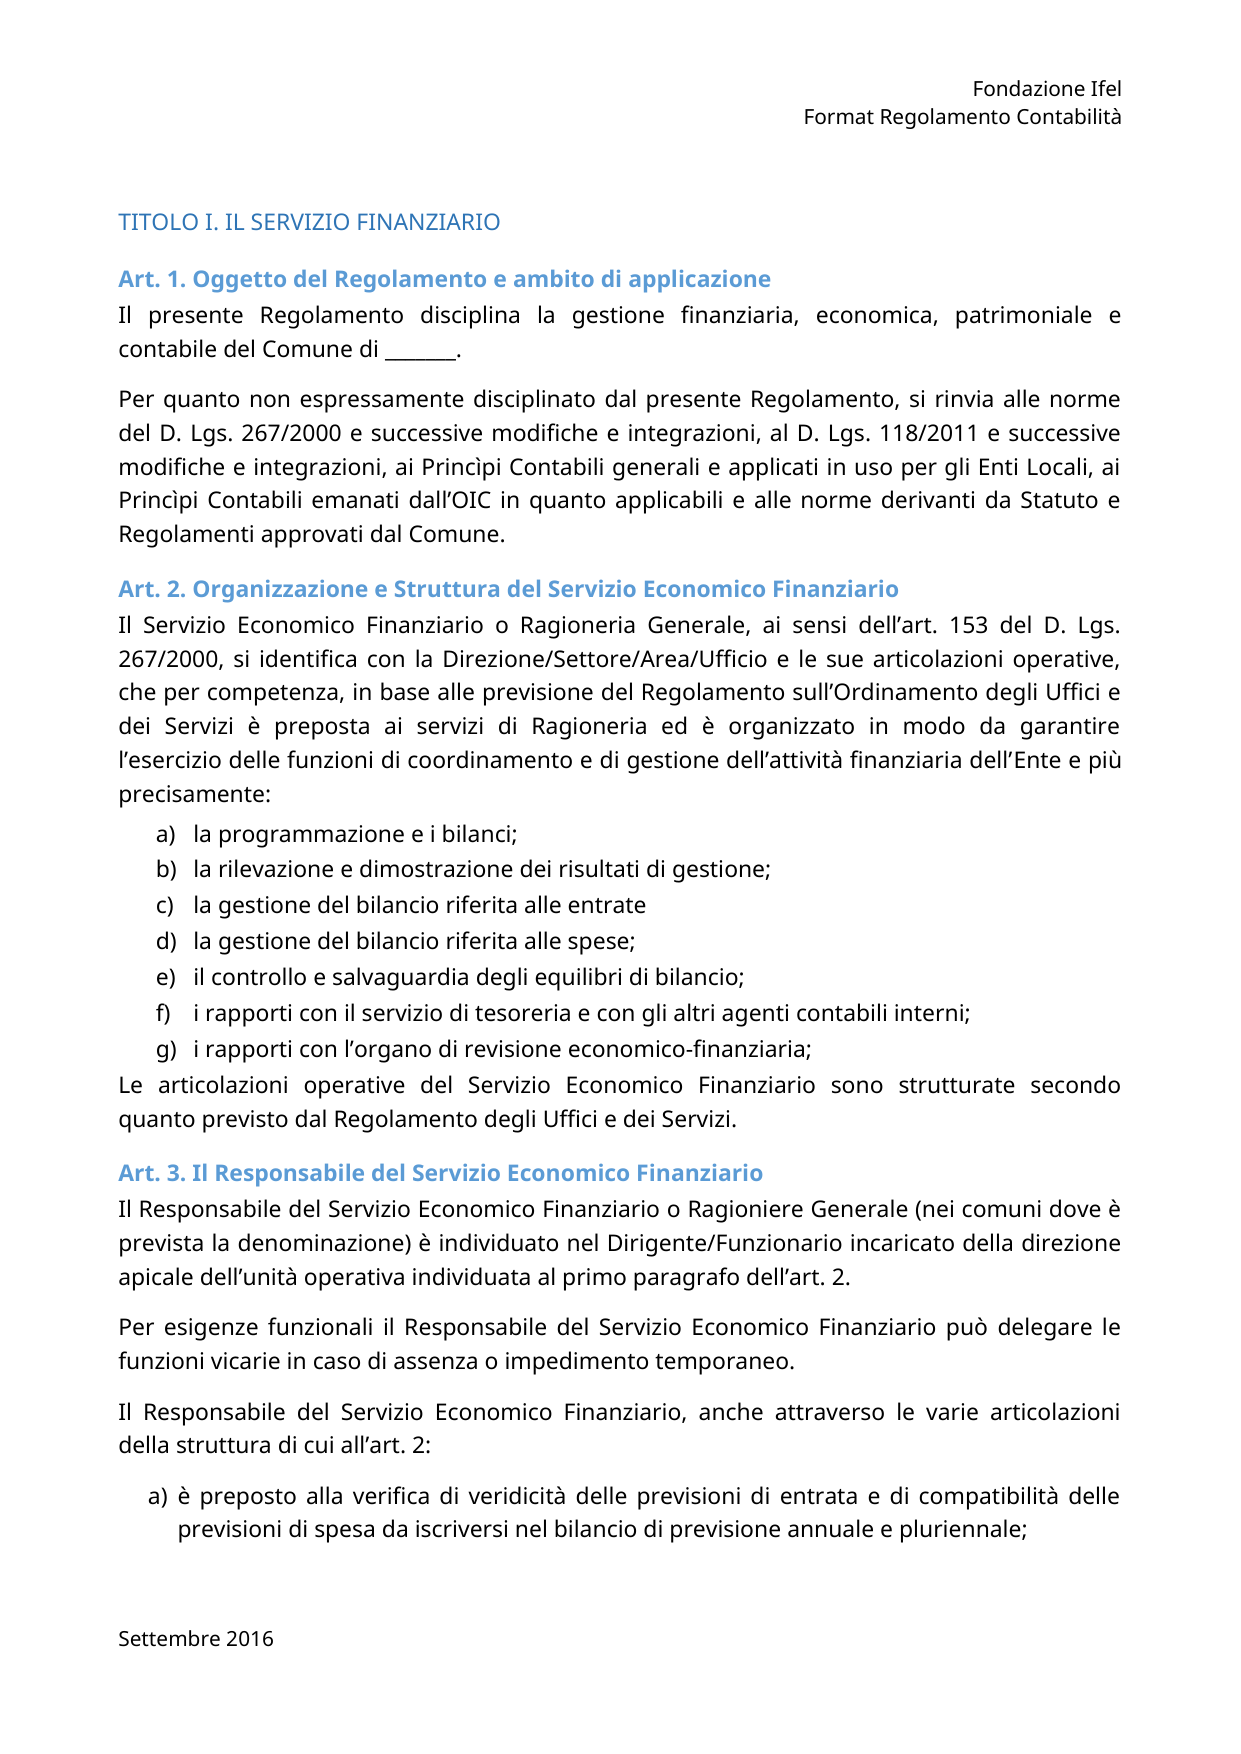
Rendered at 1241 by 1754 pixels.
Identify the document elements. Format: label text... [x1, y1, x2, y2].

subtitle TITOLO I. IL SERVIZIO FINANZIARIO [118, 206, 1122, 238]
list la gestione del bilancio riferita alle spese; [156, 925, 1122, 957]
text Il Responsabile del Servizio Economico Finanziario o Ragioniere Generale (nei comuni dove è prevista la denominazione) è individuato nel Dirigente/Funzionario incaricato della direzione apicale dell’unità operativa individuata al primo paragrafo dell’art. 2. [118, 1193, 1122, 1292]
text Per esigenze funzionali il Responsabile del Servizio Economico Finanziario può delegare le funzioni vicarie in caso di assenza o impedimento temporaneo. [118, 1311, 1122, 1376]
list i rapporti con il servizio di tesoreria e con gli altri agenti contabili interni; [156, 997, 1122, 1028]
list la gestione del bilancio riferita alle entrate [156, 889, 1122, 921]
text Il Servizio Economico Finanziario o Ragioneria Generale, ai sensi dell’art. 153 del D. Lgs. 267/2000, si identifica con la Direzione/Settore/Area/Ufficio e le sue articolazioni operative, che per competenza, in base alle previsione del Regolamento sull’Ordinamento degli Uffici e dei Servizi è preposta ai servizi di Ragioneria ed è organizzato in modo da garantire l’esercizio delle funzioni di coordinamento e di gestione dell’attività finanziaria dell’ente e più precisamente: [118, 609, 1122, 809]
list i rapporti con l’organo di revisione economico-finanziaria; [156, 1033, 1122, 1064]
text Per quanto non espressamente disciplinato dal presente Regolamento, si rinvia alle norme del D. Lgs. 267/2000 e successive modifiche e integrazioni, al D. Lgs. 118/2011 e successive modifiche e integrazioni, ai Princìpi Contabili generali e applicati in uso per gli Enti Locali, ai Princìpi Contabili emanati dall’OIC in quanto applicabili e alle norme derivanti da Statuto e Regolamenti approvati dal Comune. [118, 383, 1122, 549]
text Il presente Regolamento disciplina la gestione finanziaria, economica, patrimoniale e contabile del Comune di _______. [118, 299, 1122, 364]
list la programmazione e i bilanci; [156, 817, 1122, 849]
text a) è preposto alla verifica di veridicità delle previsioni di entrata e di compatibilità delle previsioni di spesa da iscriversi nel bilancio di previsione annuale e pluriennale; [148, 1479, 1122, 1544]
list il controllo e salvaguardia degli equilibri di bilancio; [156, 961, 1122, 992]
list la rilevazione e dimostrazione dei risultati di gestione; [156, 853, 1122, 885]
subtitle Art. 3. Il Responsabile del Servizio Economico Finanziario [118, 1157, 1122, 1189]
subtitle Art. 1. Oggetto del Regolamento e ambito di applicazione [118, 263, 1122, 294]
text Il Responsabile del Servizio Economico Finanziario, anche attraverso le varie articolazioni della struttura di cui all’art. 2: [118, 1395, 1122, 1460]
subtitle Art. 2. Organizzazione e Struttura del Servizio Economico Finanziario [118, 573, 1122, 604]
text Le articolazioni operative del Servizio Economico Finanziario sono strutturate secondo quanto previsto dal Regolamento degli Uffici e dei Servizi. [118, 1069, 1122, 1134]
